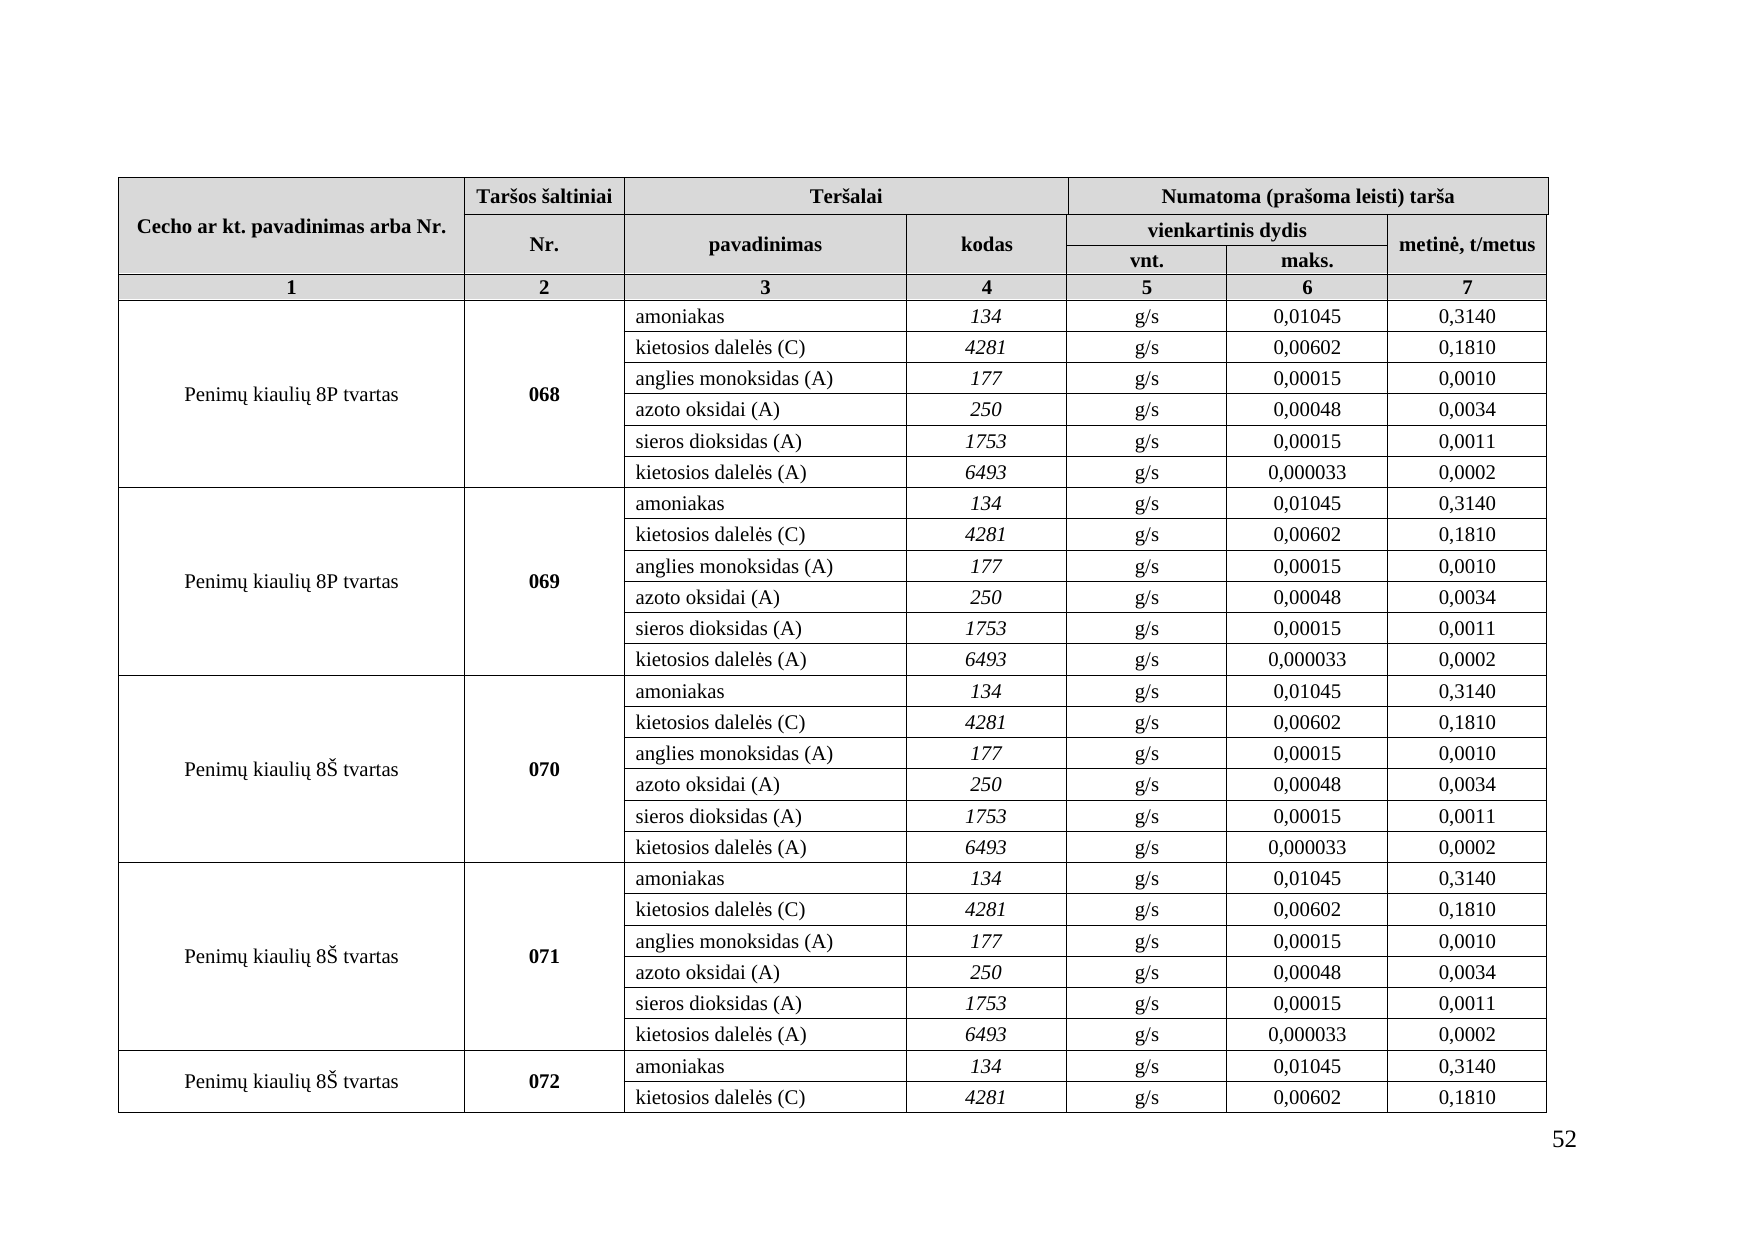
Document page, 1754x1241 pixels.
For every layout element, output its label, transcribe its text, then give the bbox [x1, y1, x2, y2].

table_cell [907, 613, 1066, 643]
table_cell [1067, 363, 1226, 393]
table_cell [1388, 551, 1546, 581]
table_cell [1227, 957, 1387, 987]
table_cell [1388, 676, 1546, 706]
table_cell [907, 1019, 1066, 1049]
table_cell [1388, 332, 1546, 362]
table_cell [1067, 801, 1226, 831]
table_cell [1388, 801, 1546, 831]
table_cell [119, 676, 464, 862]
table_cell kodas [907, 215, 1066, 273]
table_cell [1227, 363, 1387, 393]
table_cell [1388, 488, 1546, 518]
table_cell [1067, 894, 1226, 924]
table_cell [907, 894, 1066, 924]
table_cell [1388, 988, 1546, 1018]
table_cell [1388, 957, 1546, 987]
table_cell vnt. [1067, 246, 1226, 273]
table_header Taršos šaltiniai [465, 178, 624, 214]
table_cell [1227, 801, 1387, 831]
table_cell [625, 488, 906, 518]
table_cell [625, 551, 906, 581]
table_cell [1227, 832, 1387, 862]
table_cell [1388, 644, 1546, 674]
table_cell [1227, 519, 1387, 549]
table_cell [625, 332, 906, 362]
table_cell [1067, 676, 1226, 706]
table_cell 6 [1227, 275, 1387, 299]
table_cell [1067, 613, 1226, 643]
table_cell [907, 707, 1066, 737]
table_cell 5 [1067, 275, 1226, 299]
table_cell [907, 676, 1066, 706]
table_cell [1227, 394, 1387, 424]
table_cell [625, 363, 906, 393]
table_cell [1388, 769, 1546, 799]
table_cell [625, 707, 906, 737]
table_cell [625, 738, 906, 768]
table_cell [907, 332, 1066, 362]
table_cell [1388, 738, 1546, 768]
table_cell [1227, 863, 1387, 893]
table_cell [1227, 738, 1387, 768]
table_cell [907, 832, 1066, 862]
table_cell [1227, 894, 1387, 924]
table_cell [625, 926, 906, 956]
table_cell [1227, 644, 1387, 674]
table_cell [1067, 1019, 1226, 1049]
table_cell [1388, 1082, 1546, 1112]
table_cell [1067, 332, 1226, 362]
table_cell 7 [1388, 275, 1546, 299]
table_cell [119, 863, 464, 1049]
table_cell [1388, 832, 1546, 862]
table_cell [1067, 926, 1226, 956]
table_header Teršalai [625, 178, 1068, 214]
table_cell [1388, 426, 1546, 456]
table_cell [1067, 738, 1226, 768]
table_header Numatoma (prašoma leisti) tarša [1069, 178, 1548, 214]
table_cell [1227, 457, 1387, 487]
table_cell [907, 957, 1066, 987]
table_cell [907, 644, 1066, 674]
table_cell 4 [907, 275, 1066, 299]
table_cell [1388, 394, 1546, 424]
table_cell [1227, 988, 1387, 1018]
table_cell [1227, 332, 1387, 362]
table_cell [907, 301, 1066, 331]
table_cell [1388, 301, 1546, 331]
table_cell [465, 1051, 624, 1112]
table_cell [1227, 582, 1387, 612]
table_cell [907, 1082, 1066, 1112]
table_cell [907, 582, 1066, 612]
table_cell 3 [625, 275, 906, 299]
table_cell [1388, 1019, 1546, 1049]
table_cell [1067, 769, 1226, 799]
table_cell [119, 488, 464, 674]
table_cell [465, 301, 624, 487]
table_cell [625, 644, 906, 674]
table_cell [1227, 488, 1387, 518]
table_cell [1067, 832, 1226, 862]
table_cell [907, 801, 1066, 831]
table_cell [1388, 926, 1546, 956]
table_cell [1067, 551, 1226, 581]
table_cell maks. [1227, 246, 1387, 273]
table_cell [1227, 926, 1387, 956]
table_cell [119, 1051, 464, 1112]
table_cell pavadinimas [625, 215, 906, 273]
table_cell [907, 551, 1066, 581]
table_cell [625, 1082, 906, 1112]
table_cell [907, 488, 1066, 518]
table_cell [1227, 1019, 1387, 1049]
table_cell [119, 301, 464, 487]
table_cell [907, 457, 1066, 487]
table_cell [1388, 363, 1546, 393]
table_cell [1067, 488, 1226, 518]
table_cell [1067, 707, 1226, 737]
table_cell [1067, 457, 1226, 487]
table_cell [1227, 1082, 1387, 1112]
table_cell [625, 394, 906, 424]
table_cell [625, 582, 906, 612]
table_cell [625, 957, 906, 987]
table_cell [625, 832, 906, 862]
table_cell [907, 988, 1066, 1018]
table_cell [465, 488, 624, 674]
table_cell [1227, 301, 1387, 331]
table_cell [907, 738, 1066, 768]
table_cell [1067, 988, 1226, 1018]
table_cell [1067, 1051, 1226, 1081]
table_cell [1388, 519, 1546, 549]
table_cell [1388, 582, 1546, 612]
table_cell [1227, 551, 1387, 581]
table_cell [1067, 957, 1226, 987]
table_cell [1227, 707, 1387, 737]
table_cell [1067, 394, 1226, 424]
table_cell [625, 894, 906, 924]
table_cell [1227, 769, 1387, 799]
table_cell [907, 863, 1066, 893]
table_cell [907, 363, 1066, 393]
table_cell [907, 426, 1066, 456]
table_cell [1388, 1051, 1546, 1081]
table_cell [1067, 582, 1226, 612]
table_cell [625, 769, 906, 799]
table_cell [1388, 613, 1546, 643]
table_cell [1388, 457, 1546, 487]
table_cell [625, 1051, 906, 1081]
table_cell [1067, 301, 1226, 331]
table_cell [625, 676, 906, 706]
table_cell 1 [119, 275, 464, 299]
table_cell vienkartinis dydis [1067, 215, 1387, 245]
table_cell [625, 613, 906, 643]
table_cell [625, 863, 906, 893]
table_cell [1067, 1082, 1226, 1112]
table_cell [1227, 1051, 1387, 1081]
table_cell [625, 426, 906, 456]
table_cell Nr. [465, 215, 624, 273]
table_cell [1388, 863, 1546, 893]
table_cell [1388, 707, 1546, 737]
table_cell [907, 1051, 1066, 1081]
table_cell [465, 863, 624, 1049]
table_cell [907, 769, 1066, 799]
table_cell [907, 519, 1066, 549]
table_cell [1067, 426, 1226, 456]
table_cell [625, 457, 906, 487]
table_cell metinė, t/metus [1388, 215, 1546, 273]
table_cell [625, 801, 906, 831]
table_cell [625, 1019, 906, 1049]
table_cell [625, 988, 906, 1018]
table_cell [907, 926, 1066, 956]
table_cell 2 [465, 275, 624, 299]
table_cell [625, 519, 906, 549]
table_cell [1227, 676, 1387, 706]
table_header Cecho ar kt. pavadinimas arba Nr. [119, 178, 464, 273]
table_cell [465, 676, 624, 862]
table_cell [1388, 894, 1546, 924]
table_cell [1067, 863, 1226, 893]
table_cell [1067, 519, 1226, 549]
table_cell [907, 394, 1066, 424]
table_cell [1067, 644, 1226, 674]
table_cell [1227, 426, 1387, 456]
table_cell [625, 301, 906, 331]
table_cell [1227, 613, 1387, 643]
